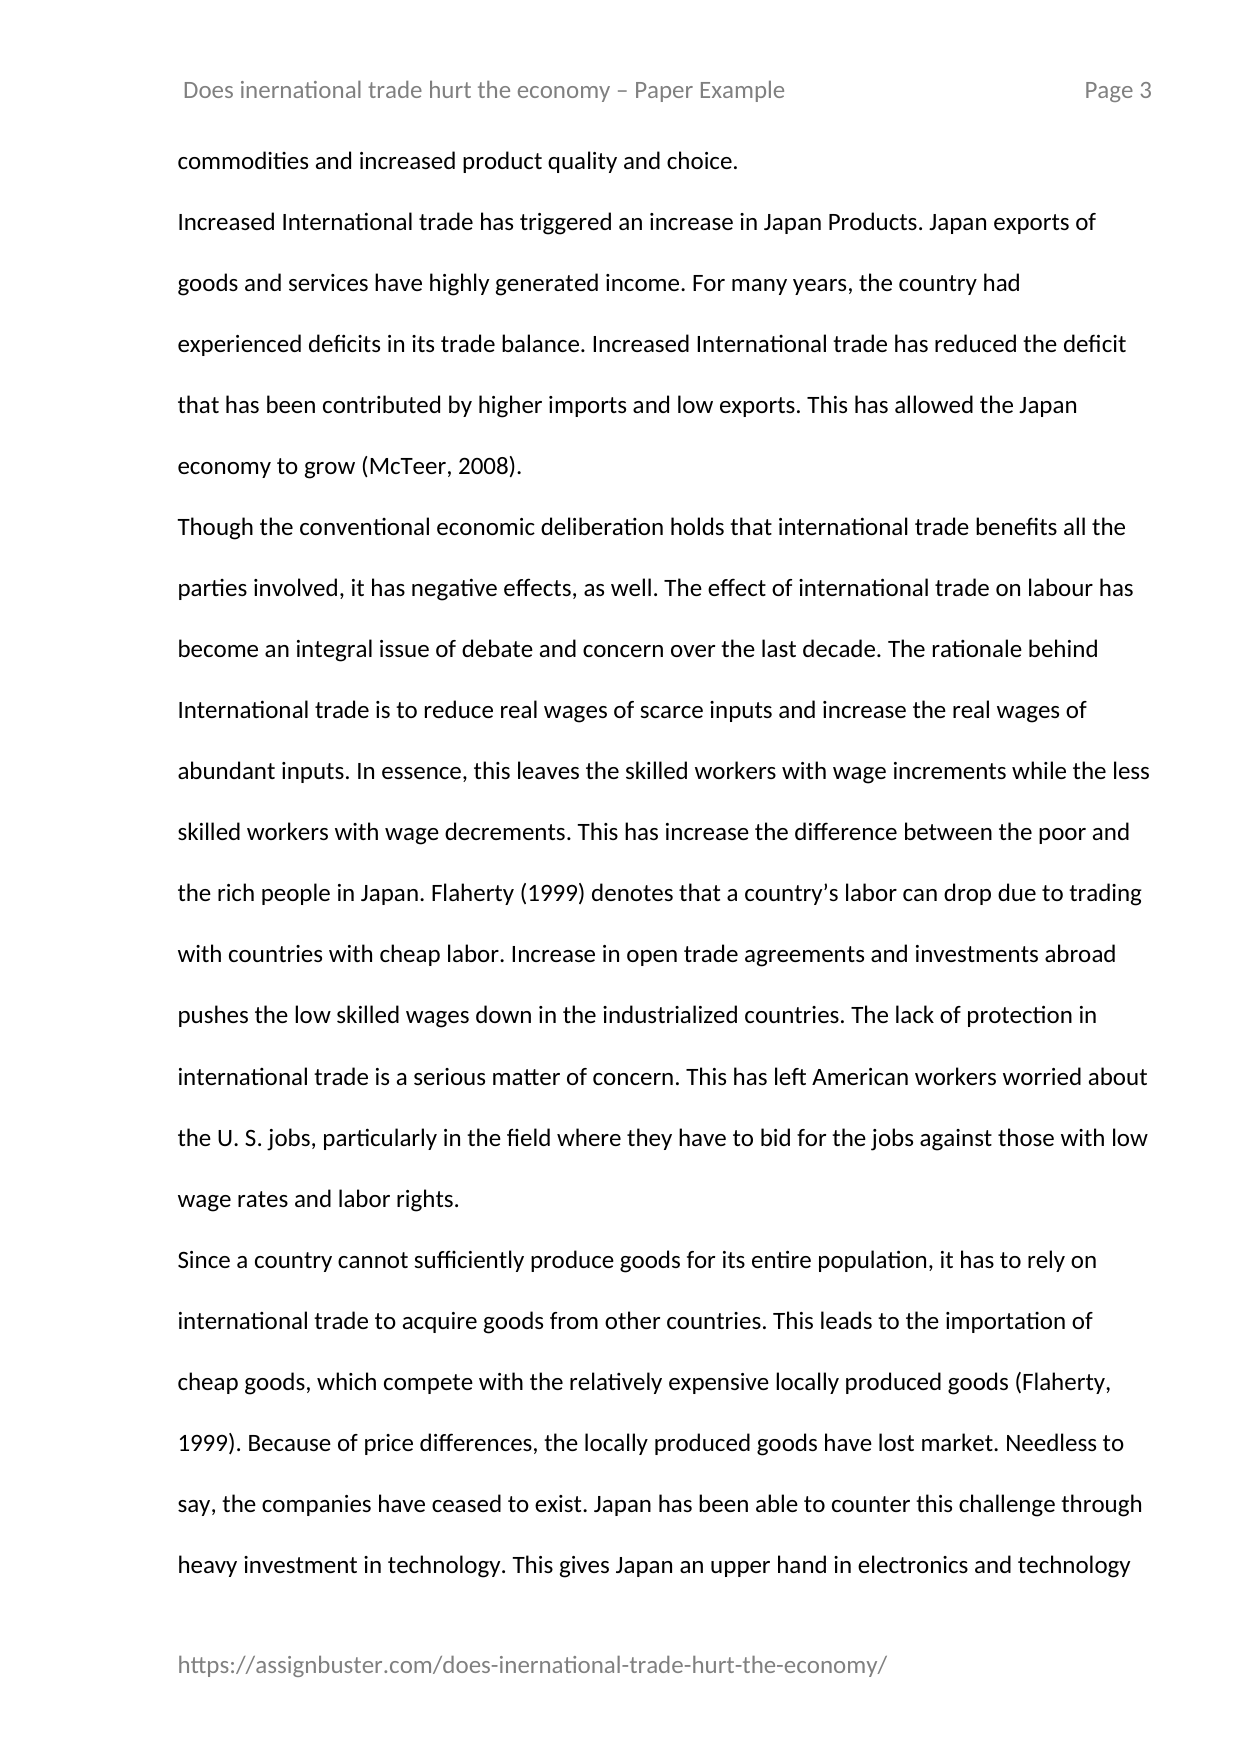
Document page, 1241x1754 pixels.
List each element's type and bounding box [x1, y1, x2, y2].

text [177, 145, 1152, 1579]
